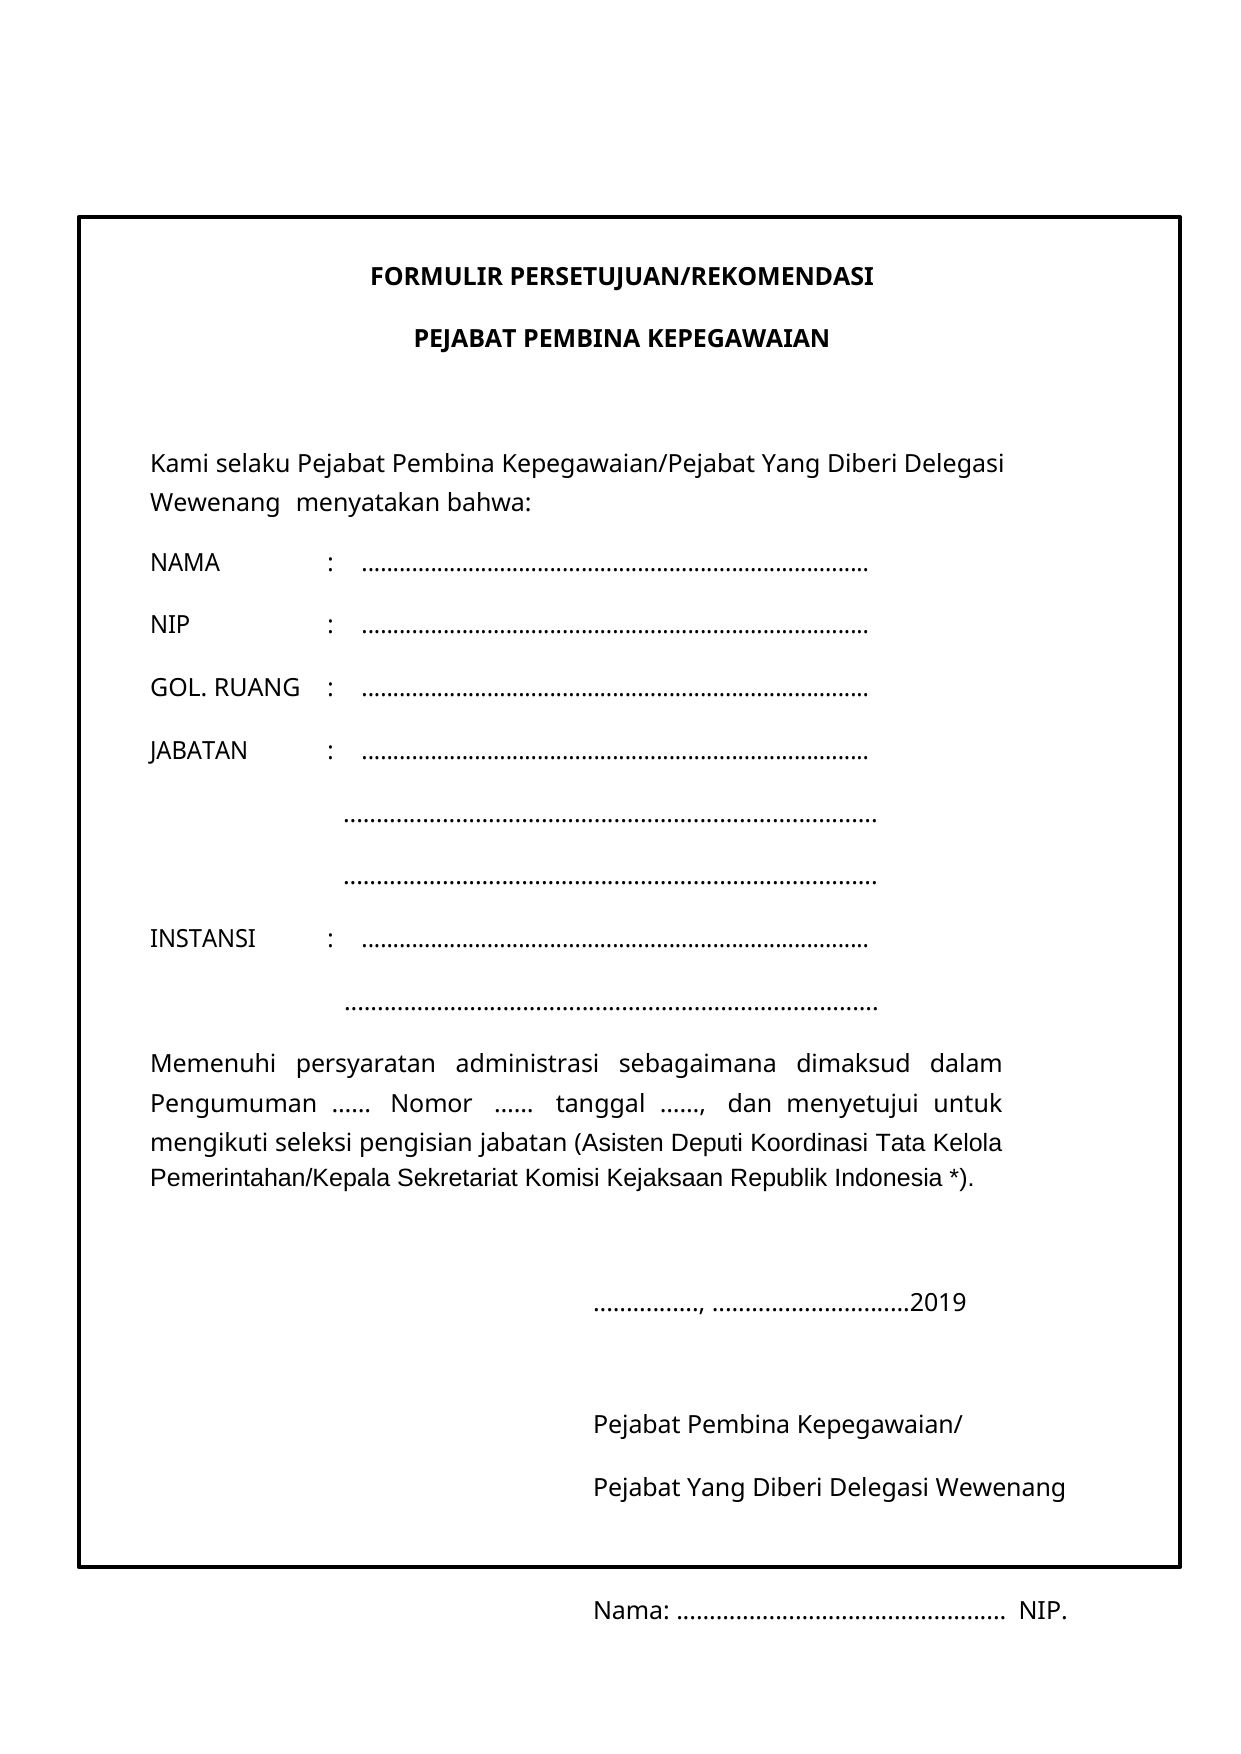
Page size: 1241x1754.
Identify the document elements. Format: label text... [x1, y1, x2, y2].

text JABATAN : ................................................................................. [150, 733, 1194, 767]
text Nama: .................................................. NIP. [593, 1593, 1089, 1627]
text ................................................................................. [343, 795, 1194, 829]
text ................................................................................. [343, 858, 1194, 892]
text NIP : ................................................................................. [150, 607, 1194, 641]
text ................................................................................. [344, 983, 1194, 1017]
text NAMA : ................................................................................. [150, 544, 1194, 578]
text Memenuhi persyaratan administrasi sebagaimana dimaksud dalam Pengumuman …… Nomor …… tanggal ……, dan menyetujui untuk mengikuti seleksi pengisian jabatan (Asisten Deputi Koordinasi Tata Kelola Pemerintahan/Kepala Sekretariat Komisi Kejaksaan Republik Indonesia *). [150, 1046, 1003, 1192]
text Pejabat Yang Diberi Delegasi Wewenang [593, 1470, 1194, 1504]
text Pejabat Pembina Kepegawaian/ [593, 1407, 1194, 1441]
text ................, ..............................2019 [593, 1284, 1194, 1318]
text FORMULIR PERSETUJUAN/REKOMENDASI PEJABAT PEMBINA KEPEGAWAIAN [355, 258, 888, 355]
text GOL. RUANG : ................................................................................. [150, 670, 1194, 704]
text Kami selaku Pejabat Pembina Kepegawaian/Pejabat Yang Diberi Delegasi Wewenang menyatakan bahwa: [150, 446, 1089, 519]
text INSTANSI : ................................................................................. [150, 921, 1194, 955]
